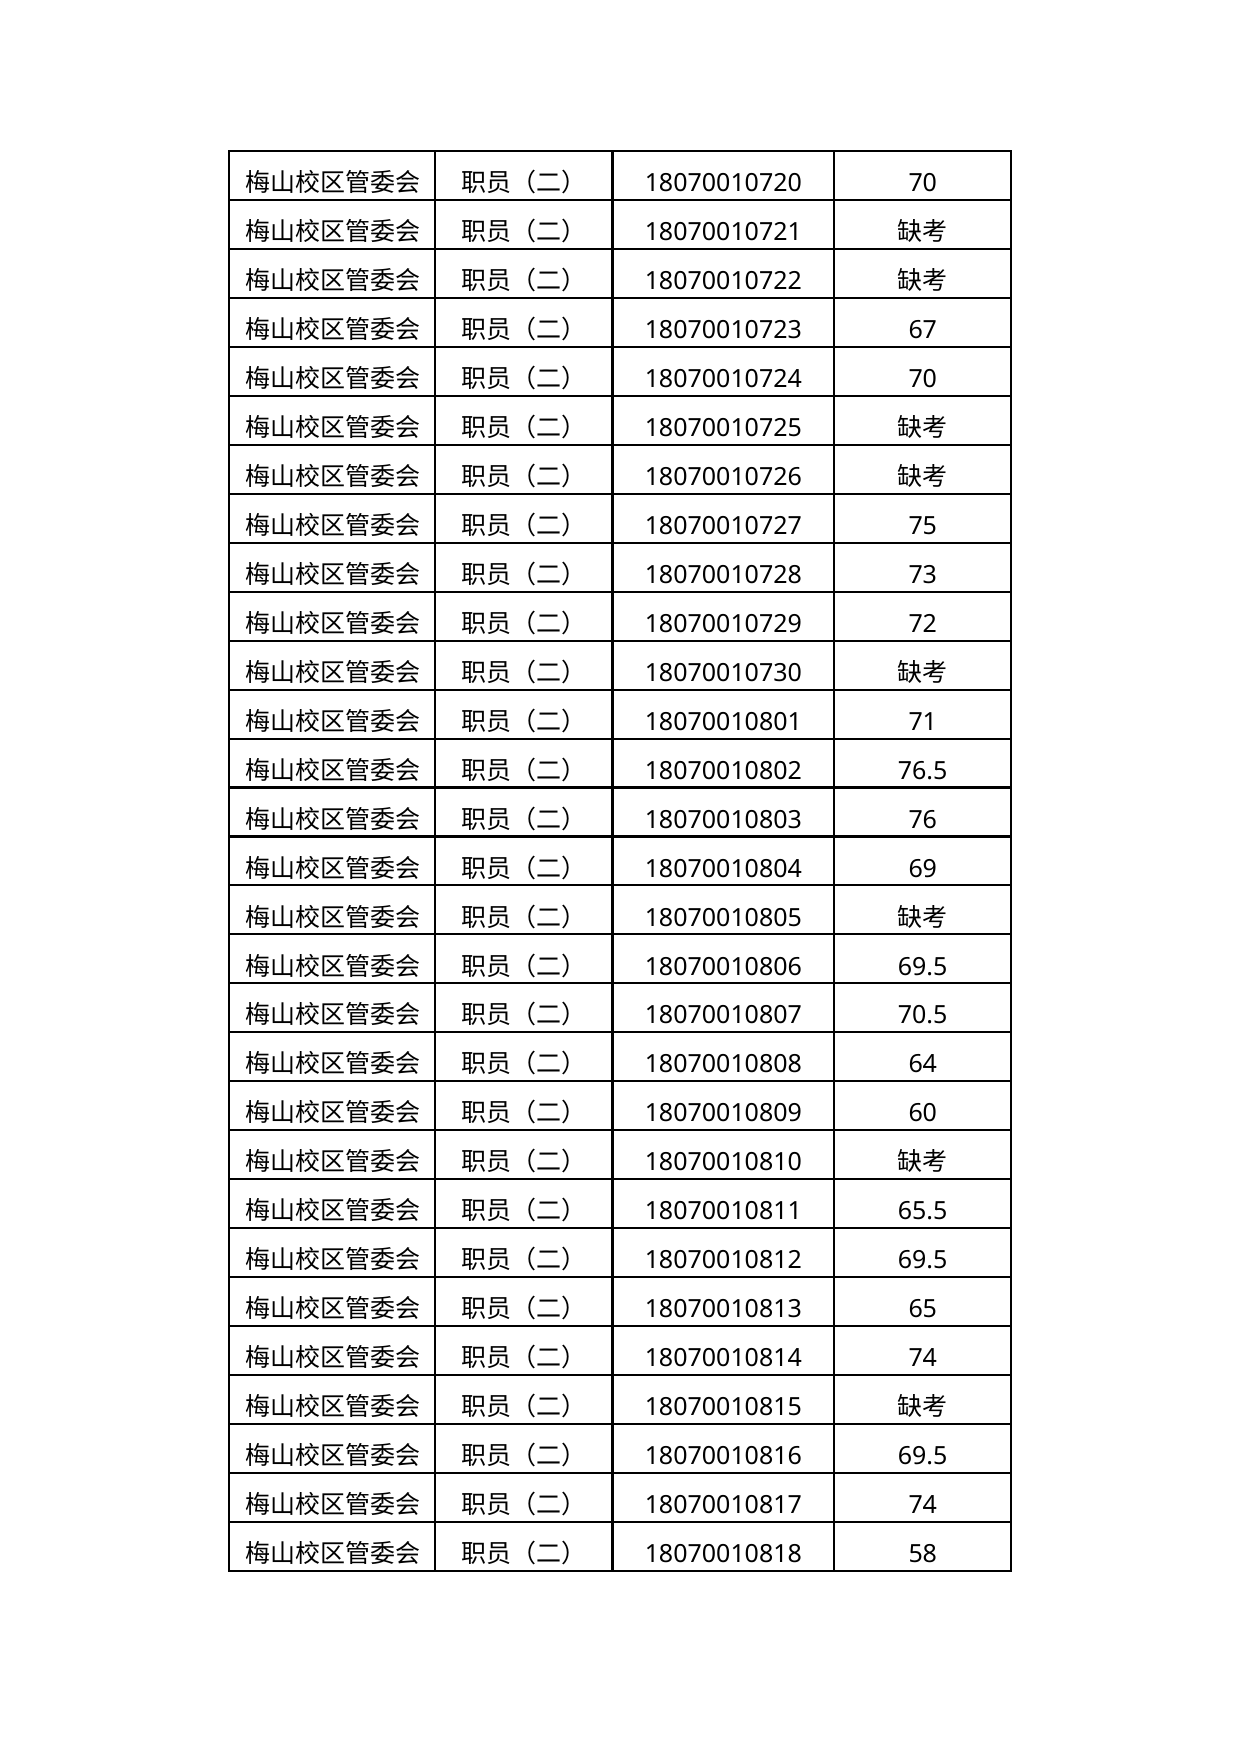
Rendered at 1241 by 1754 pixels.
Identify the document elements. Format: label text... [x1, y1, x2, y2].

table_cell 18070010817 [614, 1474, 833, 1521]
table_cell 71 [835, 691, 1010, 737]
table_cell 69.5 [835, 935, 1010, 982]
table_cell 缺考 [835, 642, 1010, 688]
table_cell 65 [835, 1278, 1010, 1325]
table_cell 18070010811 [614, 1180, 833, 1227]
table_cell 职员（二） [436, 1180, 611, 1227]
table_cell 职员（二） [436, 1033, 611, 1080]
table_cell 缺考 [835, 201, 1010, 248]
table_cell 梅山校区管委会 [230, 740, 434, 786]
table_cell 职员（二） [436, 838, 611, 884]
table_cell 梅山校区管委会 [230, 1278, 434, 1325]
table_cell 18070010807 [614, 984, 833, 1031]
table_cell 梅山校区管委会 [230, 1523, 434, 1570]
table_cell 梅山校区管委会 [230, 886, 434, 933]
table_cell 梅山校区管委会 [230, 201, 434, 248]
table_cell 18070010725 [614, 397, 833, 444]
table_cell 梅山校区管委会 [230, 544, 434, 591]
table_cell 18070010818 [614, 1523, 833, 1570]
table_cell 职员（二） [436, 935, 611, 982]
table_cell 梅山校区管委会 [230, 1229, 434, 1276]
table_cell 18070010801 [614, 691, 833, 737]
table_cell 梅山校区管委会 [230, 935, 434, 982]
table_cell 70.5 [835, 984, 1010, 1031]
table_cell 职员（二） [436, 1278, 611, 1325]
table_cell 职员（二） [436, 593, 611, 639]
table_cell 18070010805 [614, 886, 833, 933]
table_cell 70 [835, 348, 1010, 395]
table_cell 76.5 [835, 740, 1010, 786]
table_cell 梅山校区管委会 [230, 1180, 434, 1227]
table_cell 18070010728 [614, 544, 833, 591]
table_cell 18070010814 [614, 1327, 833, 1374]
table_cell 梅山校区管委会 [230, 495, 434, 542]
table_cell 18070010721 [614, 201, 833, 248]
table_cell 职员（二） [436, 740, 611, 786]
table_cell 职员（二） [436, 544, 611, 591]
table_cell 梅山校区管委会 [230, 446, 434, 493]
table_cell 职员（二） [436, 691, 611, 737]
table_cell 18070010730 [614, 642, 833, 688]
table_cell 69 [835, 838, 1010, 884]
table_cell 梅山校区管委会 [230, 984, 434, 1031]
table_cell 职员（二） [436, 152, 611, 199]
table_cell 职员（二） [436, 1376, 611, 1423]
table_cell 65.5 [835, 1180, 1010, 1227]
table_cell 职员（二） [436, 299, 611, 346]
table_cell 18070010726 [614, 446, 833, 493]
table_cell 职员（二） [436, 984, 611, 1031]
table_cell 缺考 [835, 1131, 1010, 1178]
table_cell 职员（二） [436, 1523, 611, 1570]
table_cell 梅山校区管委会 [230, 348, 434, 395]
table_cell 18070010727 [614, 495, 833, 542]
table_cell 74 [835, 1327, 1010, 1374]
table_cell 职员（二） [436, 1131, 611, 1178]
table_cell 18070010729 [614, 593, 833, 639]
table_cell 18070010804 [614, 838, 833, 884]
table_cell 梅山校区管委会 [230, 593, 434, 639]
table_cell 梅山校区管委会 [230, 691, 434, 737]
table_cell 18070010816 [614, 1425, 833, 1472]
table_cell 18070010810 [614, 1131, 833, 1178]
table_cell 梅山校区管委会 [230, 250, 434, 297]
table_cell 职员（二） [436, 1229, 611, 1276]
table_cell 缺考 [835, 250, 1010, 297]
table_cell 职员（二） [436, 886, 611, 933]
table_cell 职员（二） [436, 1474, 611, 1521]
table_cell 64 [835, 1033, 1010, 1080]
table_cell 梅山校区管委会 [230, 397, 434, 444]
table_cell 73 [835, 544, 1010, 591]
table_cell 职员（二） [436, 250, 611, 297]
table_cell 梅山校区管委会 [230, 1131, 434, 1178]
table_cell 74 [835, 1474, 1010, 1521]
table_cell 72 [835, 593, 1010, 639]
table_cell 缺考 [835, 886, 1010, 933]
table_cell 职员（二） [436, 446, 611, 493]
table_cell 职员（二） [436, 642, 611, 688]
table_cell 69.5 [835, 1425, 1010, 1472]
table_cell 职员（二） [436, 348, 611, 395]
table_cell 18070010808 [614, 1033, 833, 1080]
table_cell 70 [835, 152, 1010, 199]
table_cell 18070010813 [614, 1278, 833, 1325]
table_cell 梅山校区管委会 [230, 1082, 434, 1129]
table_cell 梅山校区管委会 [230, 152, 434, 199]
table_cell 职员（二） [436, 789, 611, 835]
table_cell 职员（二） [436, 397, 611, 444]
table_cell 18070010815 [614, 1376, 833, 1423]
table_cell 缺考 [835, 1376, 1010, 1423]
table_cell 职员（二） [436, 1327, 611, 1374]
table_cell 18070010720 [614, 152, 833, 199]
table_cell 76 [835, 789, 1010, 835]
table_cell 18070010812 [614, 1229, 833, 1276]
table_cell 18070010809 [614, 1082, 833, 1129]
table_cell 18070010723 [614, 299, 833, 346]
table_cell 梅山校区管委会 [230, 1474, 434, 1521]
table_cell 缺考 [835, 446, 1010, 493]
table_cell 梅山校区管委会 [230, 1376, 434, 1423]
table_cell 梅山校区管委会 [230, 1425, 434, 1472]
table_cell 18070010806 [614, 935, 833, 982]
table_cell 梅山校区管委会 [230, 299, 434, 346]
table_cell 75 [835, 495, 1010, 542]
table_cell 职员（二） [436, 1425, 611, 1472]
table_cell 60 [835, 1082, 1010, 1129]
table_cell 67 [835, 299, 1010, 346]
table_cell 缺考 [835, 397, 1010, 444]
table_cell 职员（二） [436, 1082, 611, 1129]
table_cell 梅山校区管委会 [230, 1033, 434, 1080]
table_cell 梅山校区管委会 [230, 642, 434, 688]
table_cell 18070010722 [614, 250, 833, 297]
table_cell 梅山校区管委会 [230, 789, 434, 835]
table_cell 69.5 [835, 1229, 1010, 1276]
table_cell 职员（二） [436, 495, 611, 542]
table_cell 18070010803 [614, 789, 833, 835]
table_cell 18070010802 [614, 740, 833, 786]
table_cell 梅山校区管委会 [230, 838, 434, 884]
table_cell 58 [835, 1523, 1010, 1570]
table_cell 18070010724 [614, 348, 833, 395]
table_cell 梅山校区管委会 [230, 1327, 434, 1374]
table_cell 职员（二） [436, 201, 611, 248]
